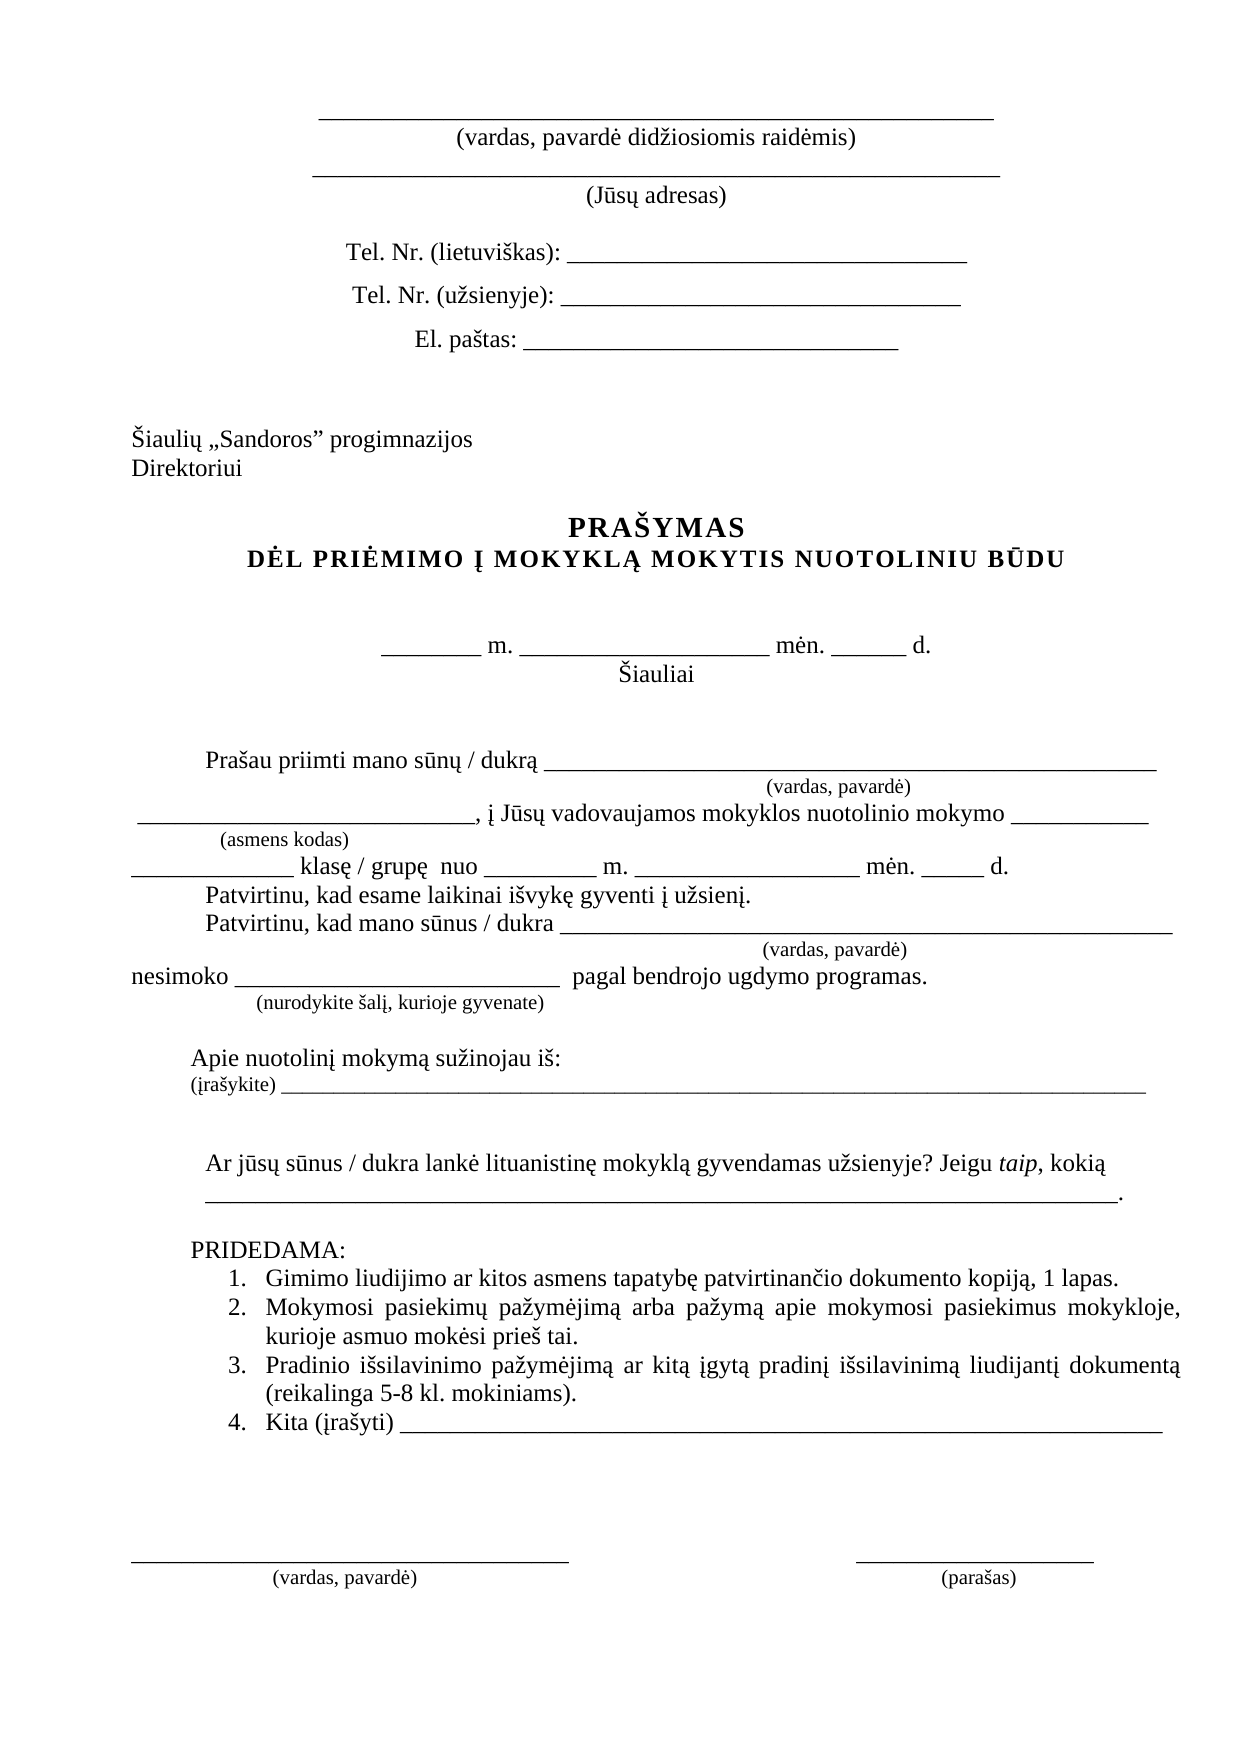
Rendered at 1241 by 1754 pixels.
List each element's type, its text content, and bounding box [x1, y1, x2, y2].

text Ar jūsų sūnus / dukra lankė lituanistinę mokyklą gyvendamas užsienyje? Jeigu taip, kokią _________________________________________________________________________. [205, 1148, 1181, 1206]
text Patvirtinu, kad esame laikinai išvykę gyventi į užsienį. [131, 880, 1181, 908]
subtitle DĖL PRIĖMIMO Į MOKYKLĄ MOKYTIS NUOTOLINIU BŪDU [131, 544, 1181, 573]
text ___________________________, į Jūsų vadovaujamos mokyklos nuotolinio mokymo ___________ [131, 798, 1181, 827]
text Patvirtinu, kad mano sūnus / dukra _________________________________________________ [131, 908, 1181, 937]
text _______________________________________________________ [131, 151, 1181, 180]
text ______________________________________________________ [131, 94, 1181, 122]
text ________ m. ____________________ mėn. ______ d. [131, 630, 1181, 659]
text Šiauliai [131, 659, 1181, 688]
subtitle PRAŠYMAS [131, 511, 1181, 544]
text _____________ klasę / grupę nuo _________ m. __________________ mėn. _____ d. [131, 851, 1181, 880]
text PRIDEDAMA: [131, 1235, 1181, 1263]
text Prašau priimti mano sūnų / dukrą _________________________________________________ [131, 745, 1181, 774]
list Pradinio išsilavinimo pažymėjimą ar kitą įgytą pradinį išsilavinimą liudijantį dokumentą (reikalinga 5-8 kl. mokiniams). [228, 1350, 1181, 1407]
text Direktoriui [131, 453, 1181, 482]
text Tel. Nr. (lietuviškas): ________________________________ [131, 237, 1181, 266]
text Apie nuotolinį mokymą sužinojau iš: [131, 1043, 1181, 1072]
list Mokymosi pasiekimų pažymėjimą arba pažymą apie mokymosi pasiekimus mokykloje, kurioje asmuo mokėsi prieš tai. [228, 1292, 1181, 1350]
text (vardas, pavardė) [131, 937, 1181, 961]
text ___________________________________ ___________________ [131, 1537, 1181, 1565]
text (Jūsų adresas) [131, 180, 1181, 209]
text nesimoko __________________________ pagal bendrojo ugdymo programas. [131, 961, 1181, 990]
text (nurodykite šalį, kurioje gyvenate) [131, 990, 1181, 1014]
list Kita (įrašyti) _____________________________________________________________ [228, 1407, 1181, 1436]
text El. paštas: ______________________________ [131, 324, 1181, 352]
text Šiaulių „Sandoros” progimnazijos [131, 424, 1181, 453]
text (vardas, pavardė didžiosiomis raidėmis) [131, 122, 1181, 151]
text Tel. Nr. (užsienyje): ________________________________ [131, 281, 1181, 309]
text (vardas, pavardė) (parašas) [131, 1565, 1181, 1589]
text (vardas, pavardė) [131, 774, 1181, 798]
list Gimimo liudijimo ar kitos asmens tapatybę patvirtinančio dokumento kopiją, 1 lapas. [228, 1263, 1181, 1292]
text (įrašykite) ___________________________________________________________________________________ [131, 1072, 1181, 1096]
text (asmens kodas) [131, 827, 1181, 851]
